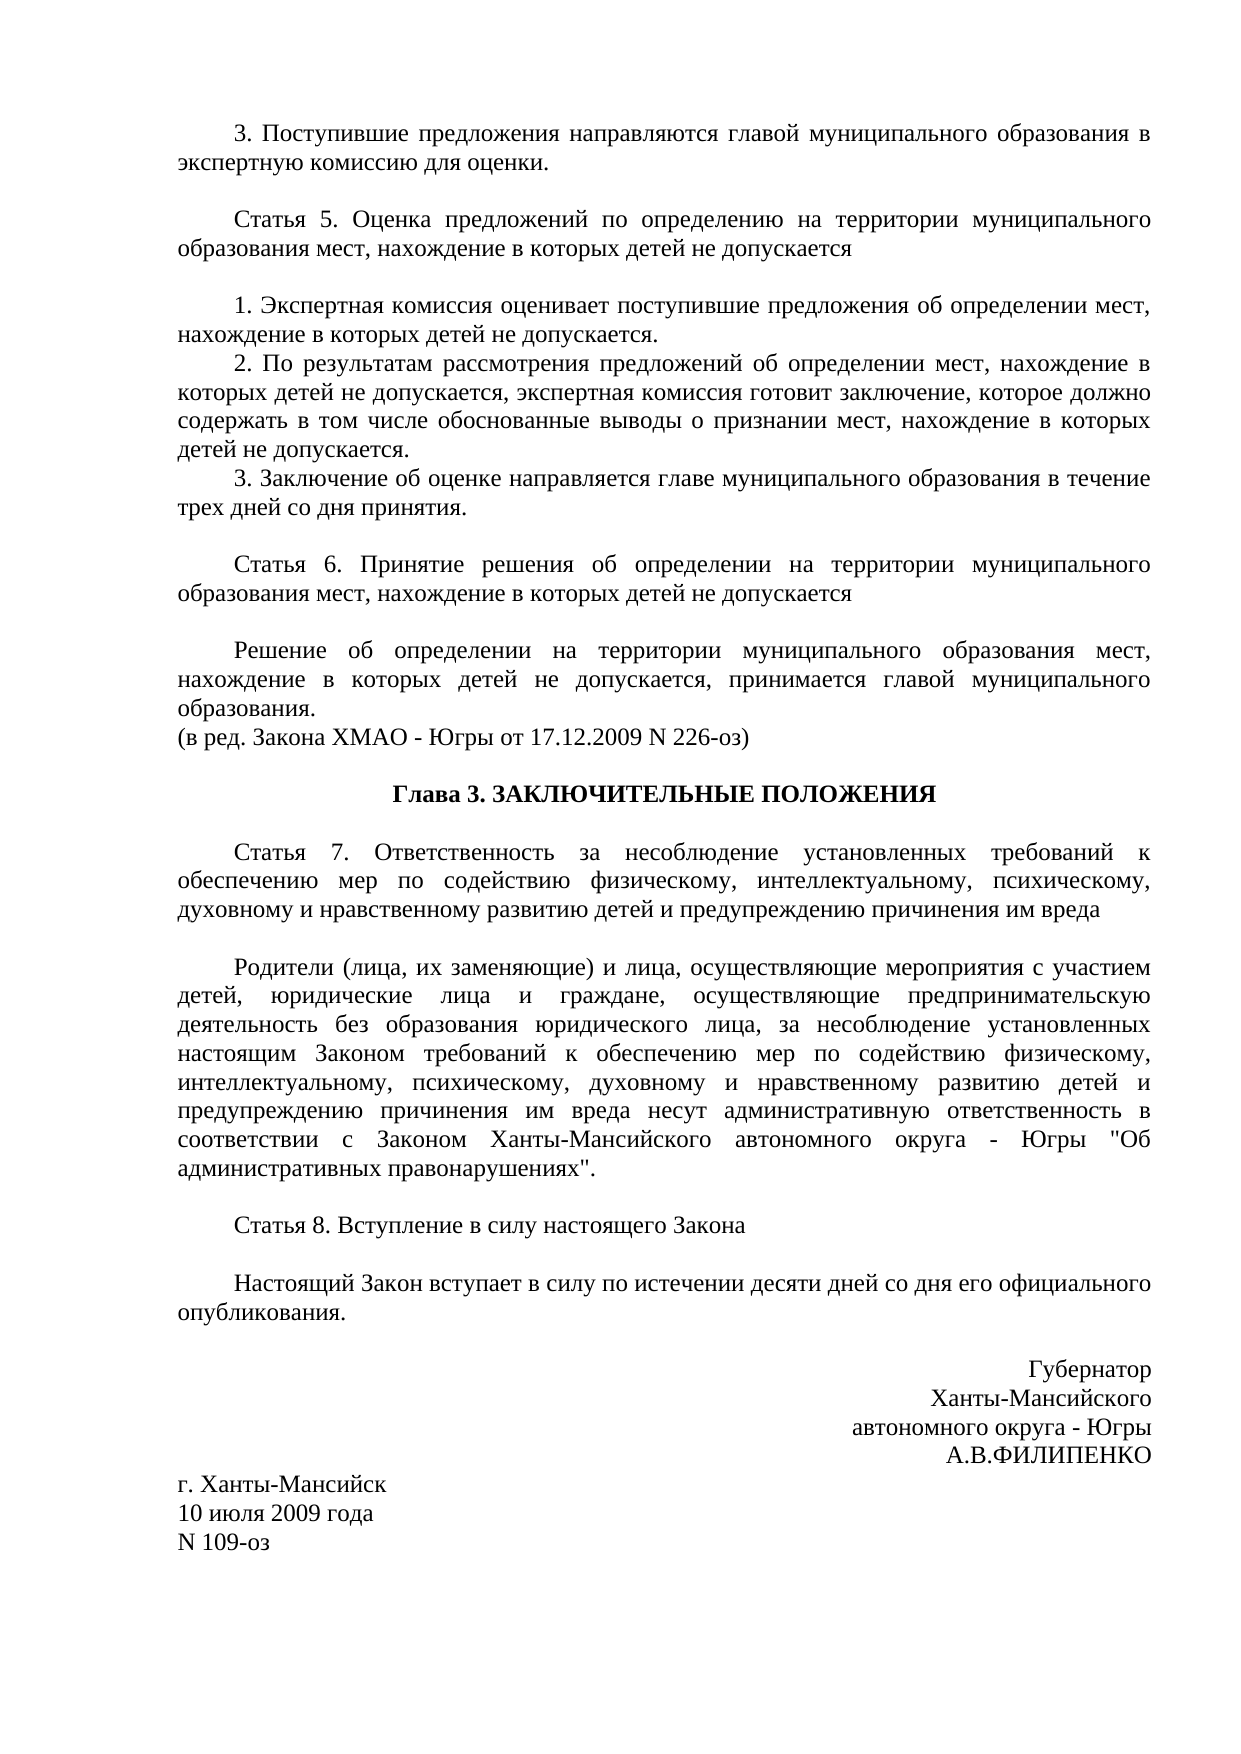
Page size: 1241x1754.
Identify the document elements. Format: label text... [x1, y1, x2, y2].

text 1. Экспертная комиссия оценивает поступившие предложения об определении мест, нахождение в которых детей не допускается. [177, 291, 1152, 348]
text Статья 6. Принятие решения об определении на территории муниципального образования мест, нахождение в которых детей не допускается [177, 549, 1152, 607]
title Глава 3. ЗАКЛЮЧИТЕЛЬНЫЕ ПОЛОЖЕНИЯ [177, 779, 1152, 808]
text 3. Поступившие предложения направляются главой муниципального образования в экспертную комиссию для оценки. [177, 118, 1152, 176]
text (в ред. Закона ХМАО - Югры от 17.12.2009 N 226-оз) [177, 722, 1152, 751]
text Ханты-Мансийского [177, 1383, 1152, 1412]
text Решение об определении на территории муниципального образования мест, нахождение в которых детей не допускается, принимается главой муниципального образования. [177, 636, 1152, 722]
text Статья 5. Оценка предложений по определению на территории муниципального образования мест, нахождение в которых детей не допускается [177, 204, 1152, 262]
text 10 июля 2009 года [177, 1498, 1152, 1527]
text Губернатор [177, 1354, 1152, 1383]
text Статья 7. Ответственность за несоблюдение установленных требований к обеспечению мер по содействию физическому, интеллектуальному, психическому, духовному и нравственному развитию детей и предупреждению причинения им вреда [177, 837, 1152, 923]
text N 109-оз [177, 1527, 1152, 1556]
text 3. Заключение об оценке направляется главе муниципального образования в течение трех дней со дня принятия. [177, 463, 1152, 521]
text автономного округа - Югры [177, 1412, 1152, 1441]
text Родители (лица, их заменяющие) и лица, осуществляющие мероприятия с участием детей, юридические лица и граждане, осуществляющие предпринимательскую деятельность без образования юридического лица, за несоблюдение установленных настоящим Законом требований к обеспечению мер по содействию физическому, интеллектуальному, психическому, духовному и нравственному развитию детей и предупреждению причинения им вреда несут административную ответственность в соответствии с Законом Ханты-Мансийского автономного округа - Югры "Об административных правонарушениях". [177, 952, 1152, 1182]
text Статья 8. Вступление в силу настоящего Закона [177, 1211, 1152, 1239]
text 2. По результатам рассмотрения предложений об определении мест, нахождение в которых детей не допускается, экспертная комиссия готовит заключение, которое должно содержать в том числе обоснованные выводы о признании мест, нахождение в которых детей не допускается. [177, 348, 1152, 463]
text г. Ханты-Мансийск [177, 1469, 1152, 1498]
text Настоящий Закон вступает в силу по истечении десяти дней со дня его официального опубликования. [177, 1268, 1152, 1326]
text А.В.ФИЛИПЕНКО [177, 1441, 1152, 1469]
